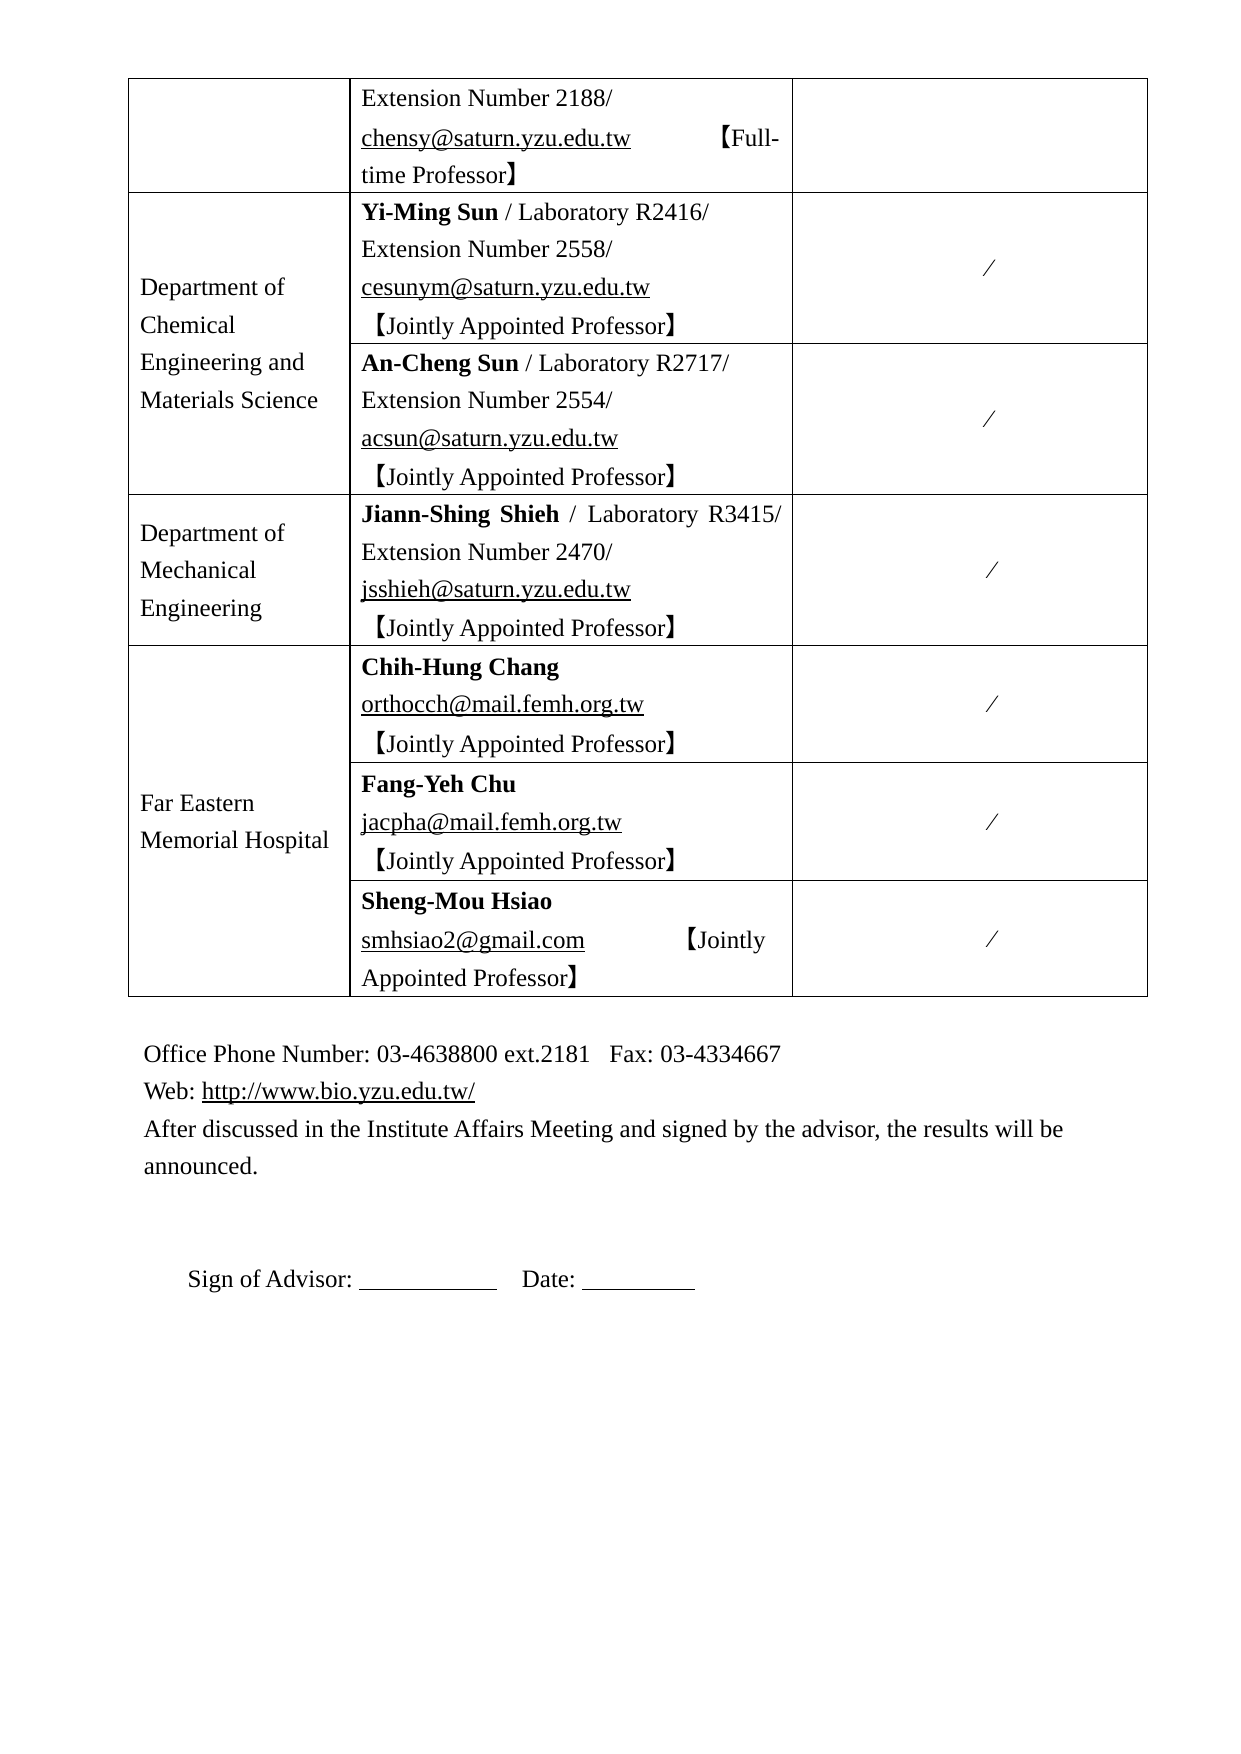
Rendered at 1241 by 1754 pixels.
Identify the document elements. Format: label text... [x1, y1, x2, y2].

table_cell ∕ [793, 881, 1147, 996]
table_cell Sheng-Mou Hsiao smhsiao2@gmail.com 【Jointly Appointed Professor】 [351, 881, 792, 996]
table_cell Department of Chemical Engineering and Materials Science [129, 193, 349, 494]
table_cell Far Eastern Memorial Hospital [129, 646, 349, 996]
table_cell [351, 79, 792, 192]
table_cell Chih-Hung Chang orthocch@mail.femh.org.tw 【Jointly Appointed Professor】 [351, 646, 792, 762]
table_cell Yi-Ming Sun / Laboratory R2416/ Extension Number 2558/ cesunym@saturn.yzu.edu.tw 【Jointly Appointed Professor】 [351, 193, 792, 343]
table_cell Department of Mechanical Engineering [129, 495, 349, 645]
table_cell Jiann-Shing Shieh / Laboratory R3415/ Extension Number 2470/ jsshieh@saturn.yzu.edu.tw 【Jointly Appointed Professor】 [351, 495, 792, 645]
table_cell Fang-Yeh Chu jacpha@mail.femh.org.tw 【Jointly Appointed Professor】 [351, 763, 792, 879]
table_cell An-Cheng Sun / Laboratory R2717/ Extension Number 2554/ acsun@saturn.yzu.edu.tw 【Jointly Appointed Professor】 [351, 344, 792, 494]
table_cell ∕ [793, 193, 1147, 343]
text Web: http://www.bio.yzu.edu.tw/ [143, 1072, 1053, 1109]
table_cell ∕ [793, 646, 1147, 762]
text Office Phone Number: 03-4638800 ext.2181 Fax: 03-4334667 [143, 1034, 1053, 1072]
table_cell ∕ [793, 495, 1147, 645]
text After discussed in the Institute Affairs Meeting and signed by the advisor, the results will be announced. [143, 1109, 1078, 1184]
table_cell ∕ [793, 79, 1147, 192]
text Sign of Advisor: Date: [187, 1259, 1053, 1297]
table_cell ∕ [793, 763, 1147, 879]
table_cell ∕ [793, 344, 1147, 494]
